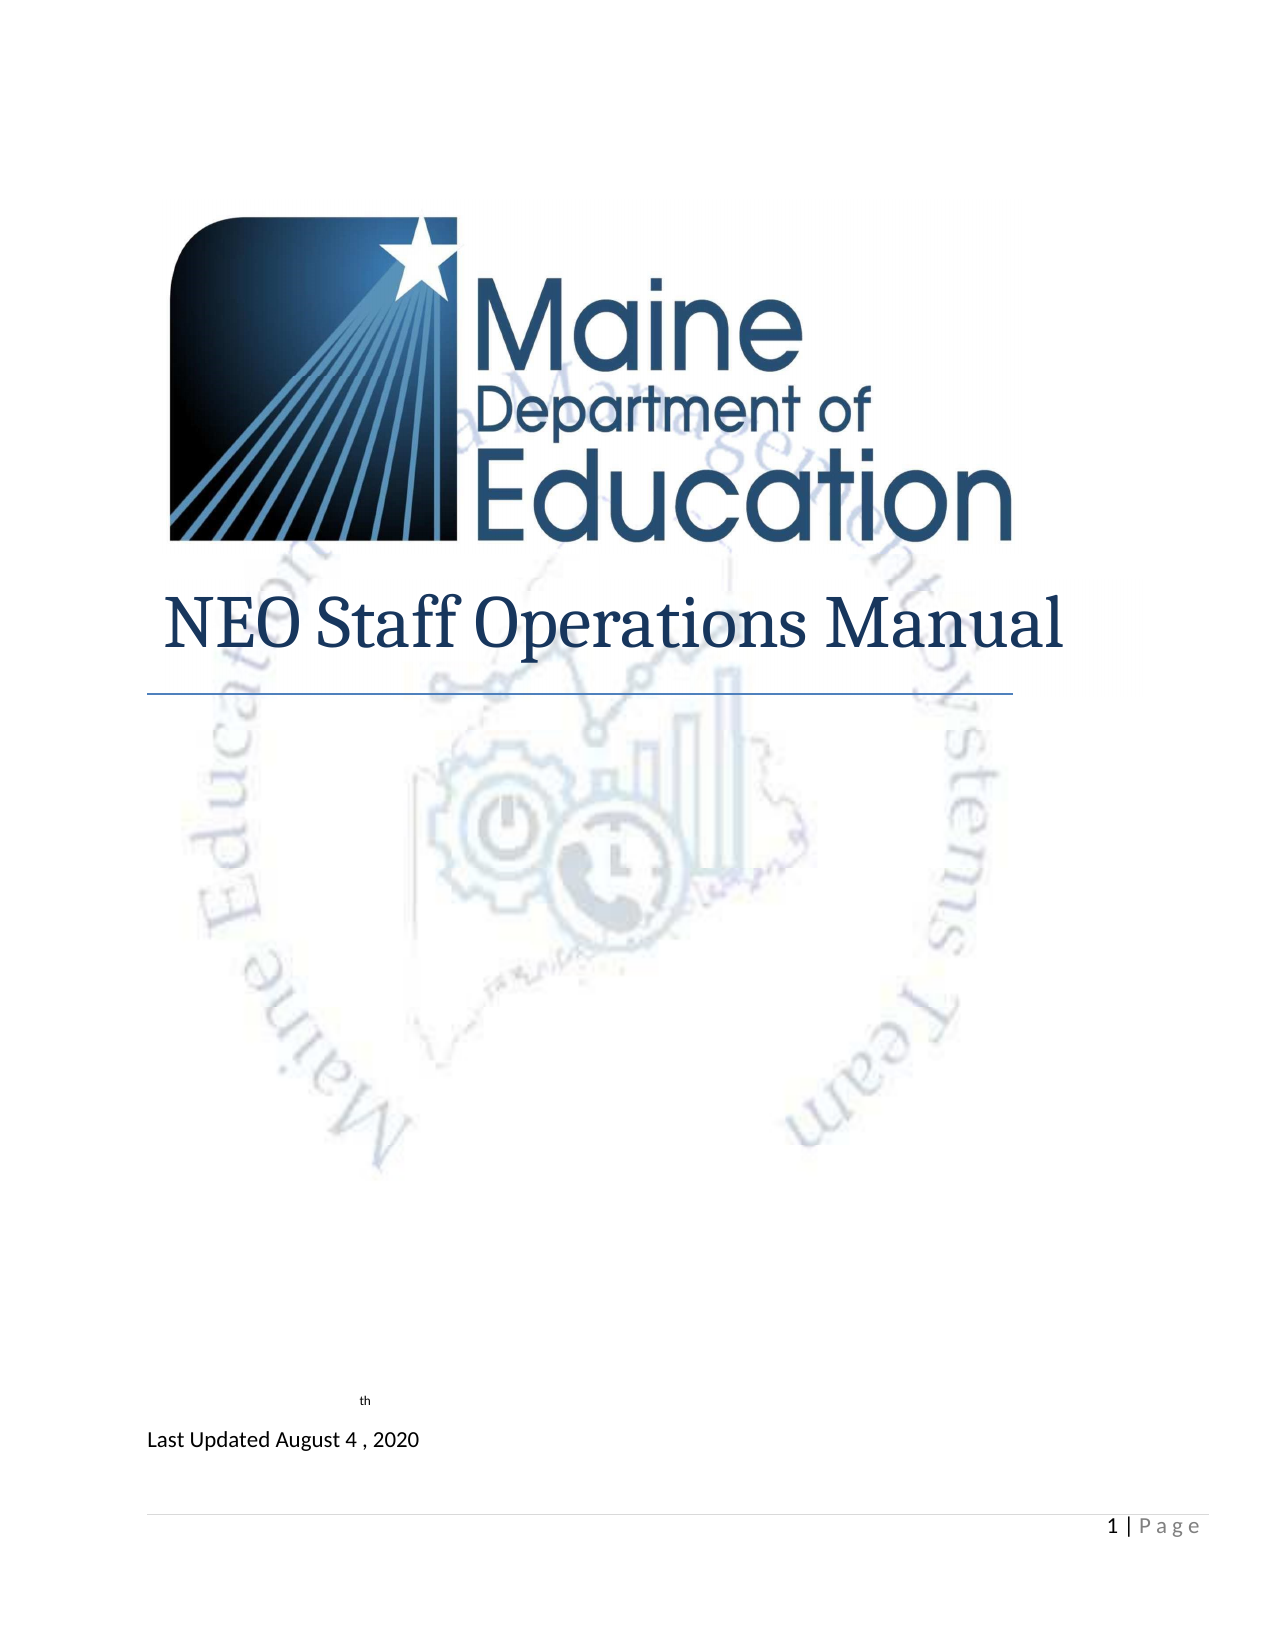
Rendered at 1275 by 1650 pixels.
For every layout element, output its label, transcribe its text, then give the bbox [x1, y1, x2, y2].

picture [149, 199, 1143, 1271]
text Last Updated August 4 , 2020 [147, 1425, 1256, 1453]
text th [147, 1392, 1256, 1421]
